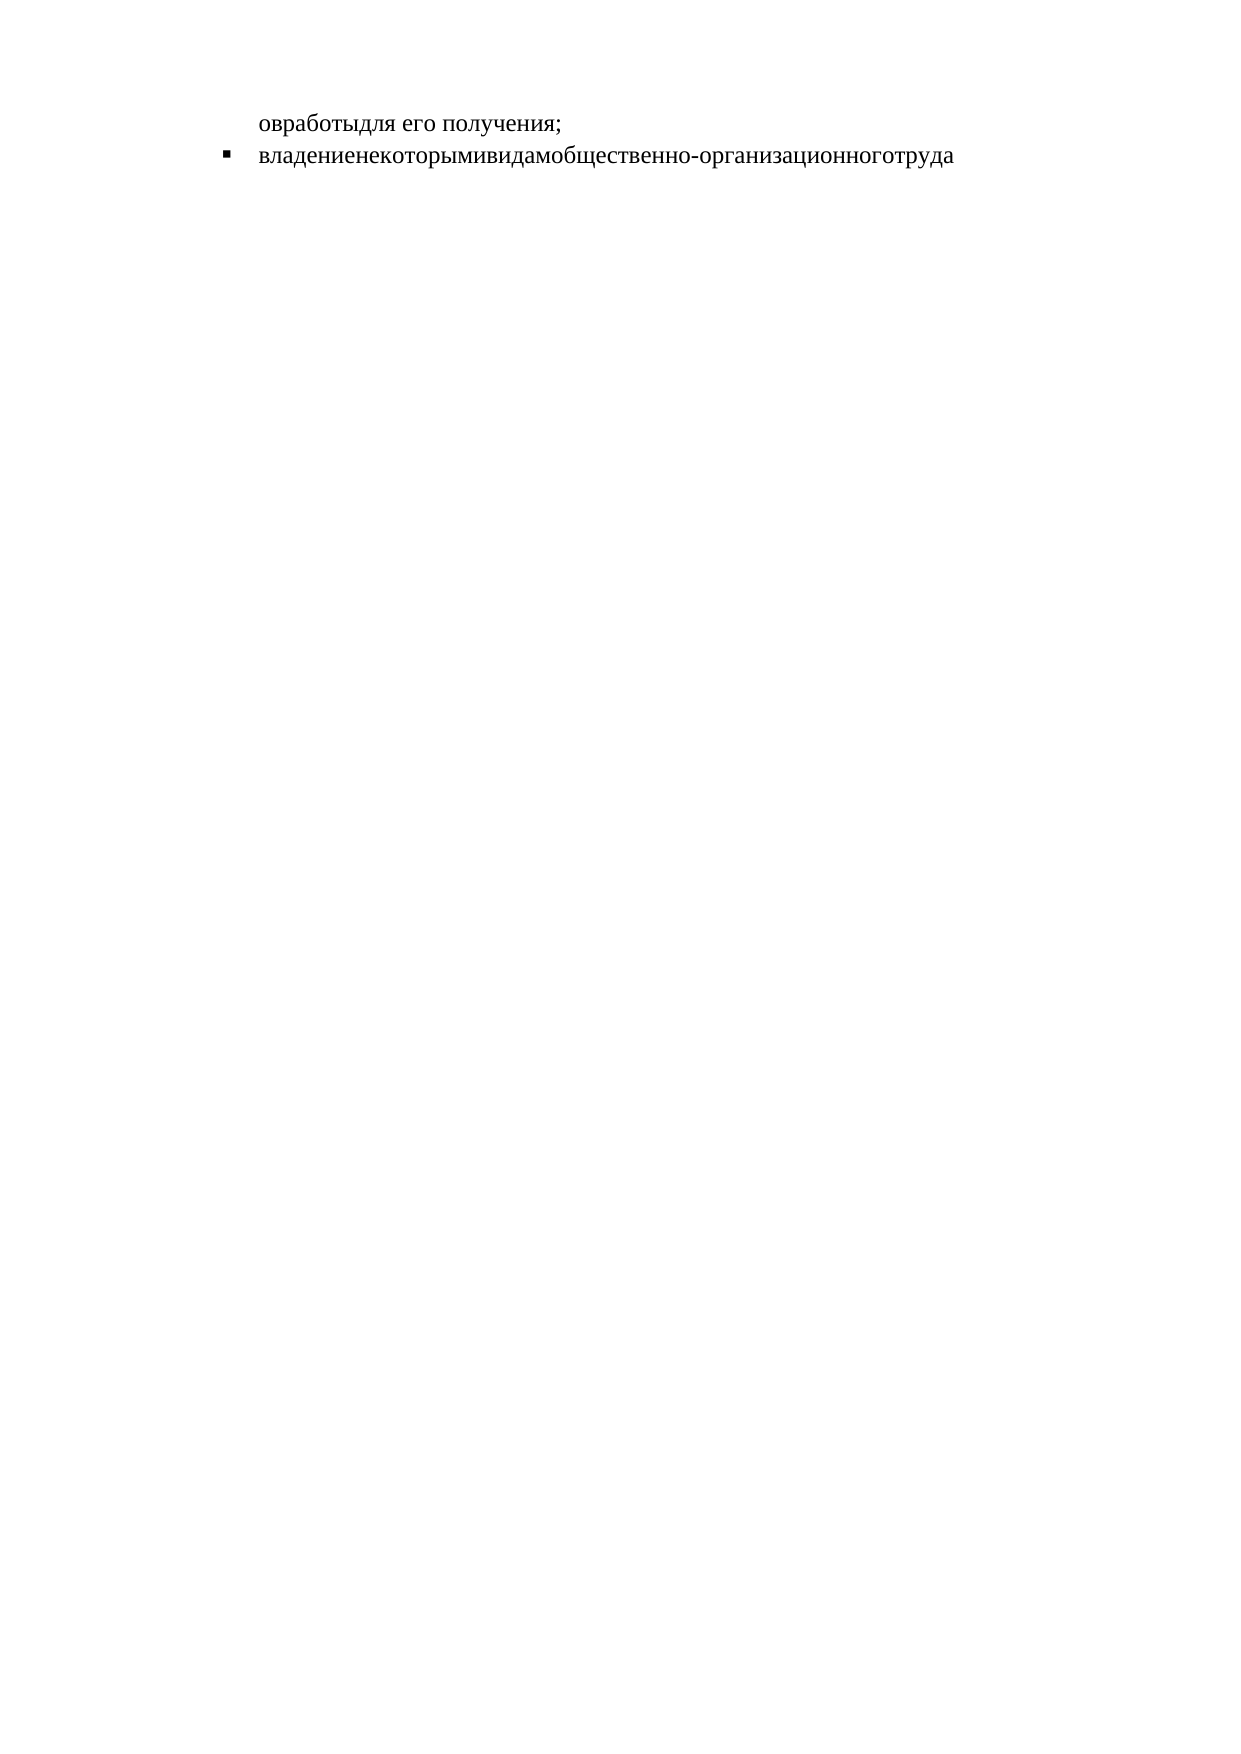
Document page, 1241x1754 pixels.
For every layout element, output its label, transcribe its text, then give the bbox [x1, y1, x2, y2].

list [221, 108, 1101, 137]
list владениенекоторымивидамобщественно-организационноготруда [221, 137, 1240, 171]
